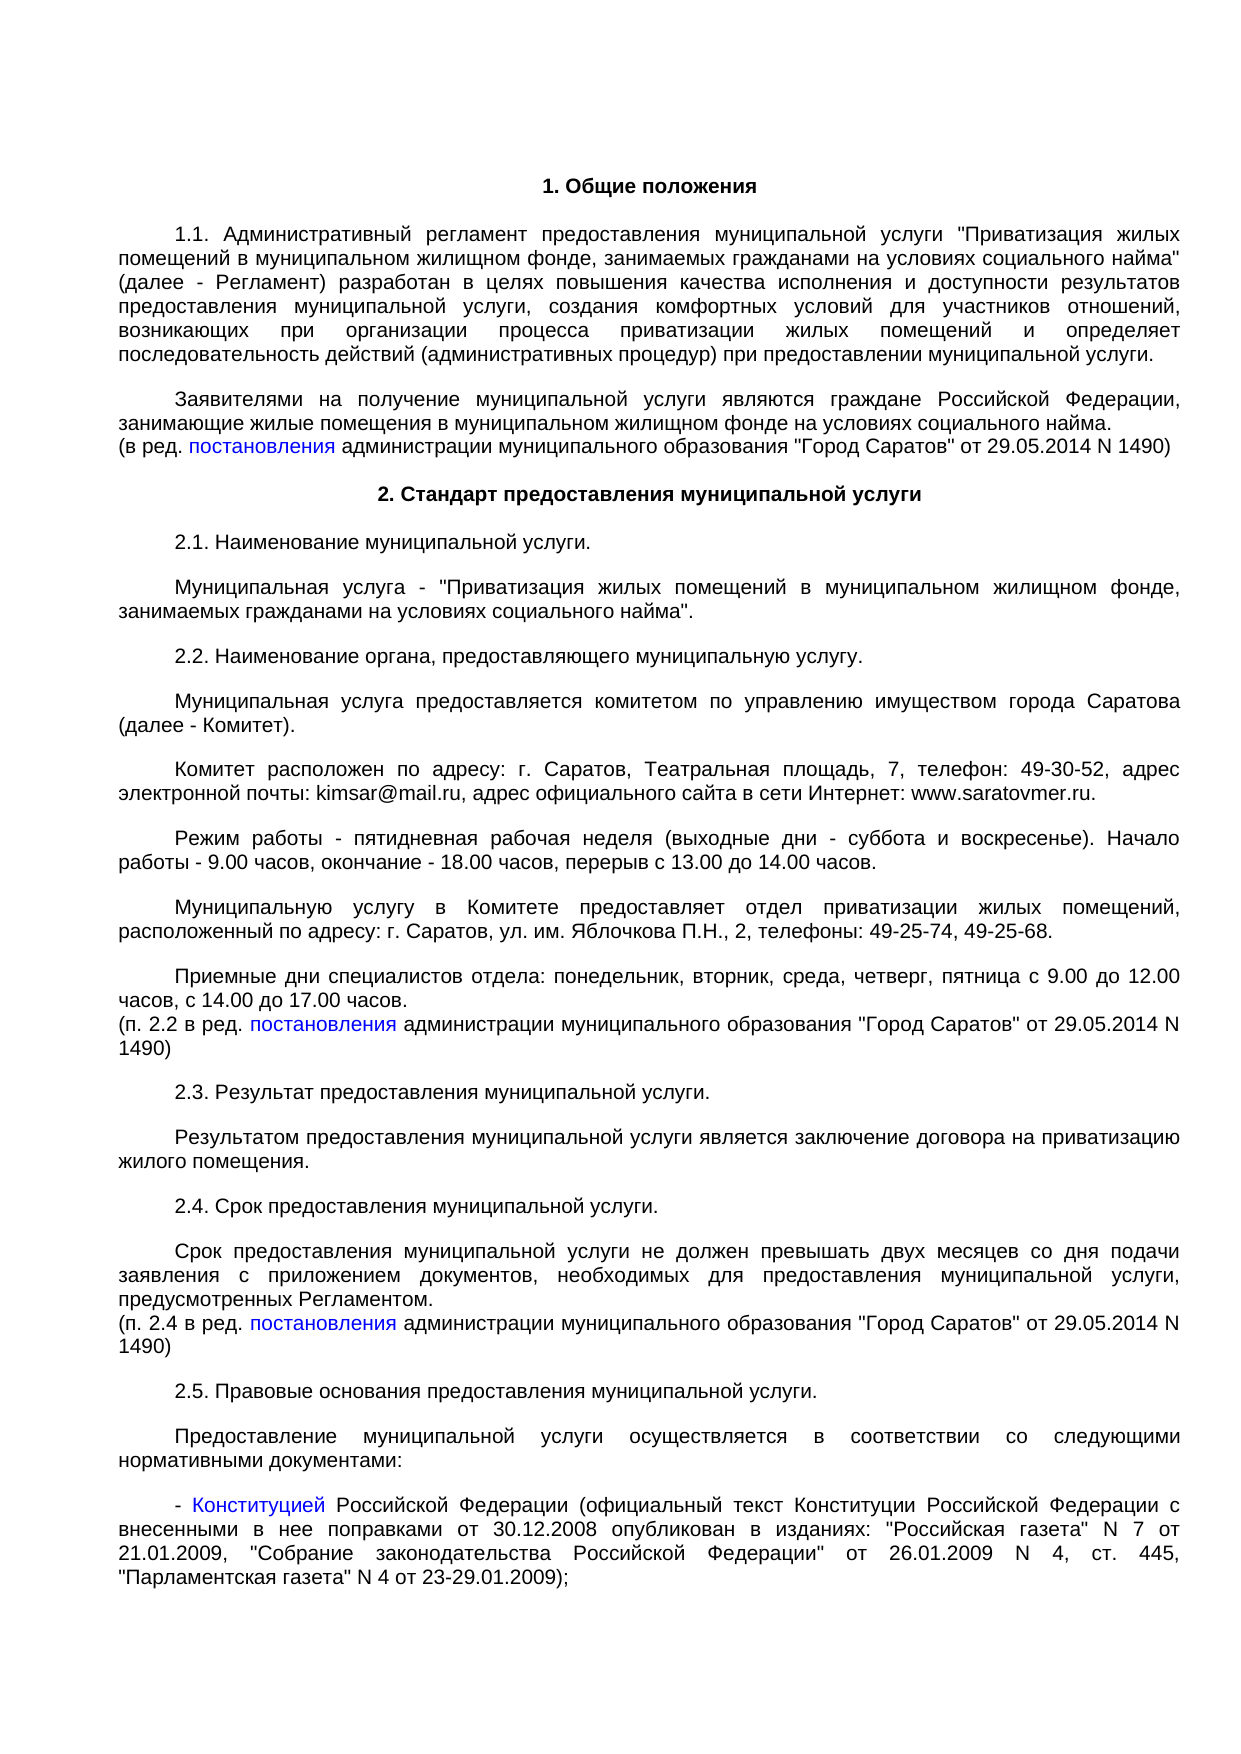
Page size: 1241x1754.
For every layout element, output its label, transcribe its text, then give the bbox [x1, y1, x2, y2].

text Муниципальная услуга предоставляется комитетом по управлению имуществом города Саратова (далее - Комитет). [118, 688, 1181, 736]
text Заявителями на получение муниципальной услуги являются граждане Российской Федерации, занимающие жилые помещения в муниципальном жилищном фонде на условиях социального найма. [118, 386, 1181, 434]
text Муниципальная услуга - "Приватизация жилых помещений в муниципальном жилищном фонде, занимаемых гражданами на условиях социального найма". [118, 575, 1181, 623]
text - Конституцией Российской Федерации (официальный текст Конституции Российской Федерации с внесенными в нее поправками от 30.12.2008 опубликован в изданиях: "Российская газета" N 7 от 21.01.2009, "Собрание законодательства Российской Федерации" от 26.01.2009 N 4, ст. 445, "Парламентская газета" N 4 от 23-29.01.2009); [118, 1493, 1181, 1588]
text 2. Стандарт предоставления муниципальной услуги [118, 482, 1181, 506]
text Срок предоставления муниципальной услуги не должен превышать двух месяцев со дня подачи заявления с приложением документов, необходимых для предоставления муниципальной услуги, предусмотренных Регламентом. [118, 1238, 1181, 1310]
text (п. 2.2 в ред. постановления администрации муниципального образования "Город Саратов" от 29.05.2014 N 1490) [118, 1011, 1181, 1059]
text Муниципальную услугу в Комитете предоставляет отдел приватизации жилых помещений, расположенный по адресу: г. Саратов, ул. им. Яблочкова П.Н., 2, телефоны: 49-25-74, 49-25-68. [118, 895, 1181, 943]
text (в ред. постановления администрации муниципального образования "Город Саратов" от 29.05.2014 N 1490) [118, 434, 1181, 458]
text 2.2. Наименование органа, предоставляющего муниципальную услугу. [118, 644, 1181, 668]
text 2.1. Наименование муниципальной услуги. [118, 530, 1181, 554]
text 1. Общие положения [118, 174, 1181, 198]
text Приемные дни специалистов отдела: понедельник, вторник, среда, четверг, пятница с 9.00 до 12.00 часов, с 14.00 до 17.00 часов. [118, 963, 1181, 1011]
text 2.3. Результат предоставления муниципальной услуги. [118, 1080, 1181, 1104]
text 2.4. Срок предоставления муниципальной услуги. [118, 1194, 1181, 1218]
text (п. 2.4 в ред. постановления администрации муниципального образования "Город Саратов" от 29.05.2014 N 1490) [118, 1310, 1181, 1358]
text Режим работы - пятидневная рабочая неделя (выходные дни - суббота и воскресенье). Начало работы - 9.00 часов, окончание - 18.00 часов, перерыв с 13.00 до 14.00 часов. [118, 826, 1181, 874]
text Результатом предоставления муниципальной услуги является заключение договора на приватизацию жилого помещения. [118, 1125, 1181, 1173]
text 1.1. Административный регламент предоставления муниципальной услуги "Приватизация жилых помещений в муниципальном жилищном фонде, занимаемых гражданами на условиях социального найма" (далее - Регламент) разработан в целях повышения качества исполнения и доступности результатов предоставления муниципальной услуги, создания комфортных условий для участников отношений, возникающих при организации процесса приватизации жилых помещений и определяет последовательность действий (административных процедур) при предоставлении муниципальной услуги. [118, 222, 1181, 366]
text 2.5. Правовые основания предоставления муниципальной услуги. [118, 1379, 1181, 1403]
text Предоставление муниципальной услуги осуществляется в соответствии со следующими нормативными документами: [118, 1424, 1181, 1472]
text Комитет расположен по адресу: г. Саратов, Театральная площадь, 7, телефон: 49-30-52, адрес электронной почты: kimsar@mail.ru, адрес официального сайта в сети Интернет: www.saratovmer.ru. [118, 757, 1181, 805]
